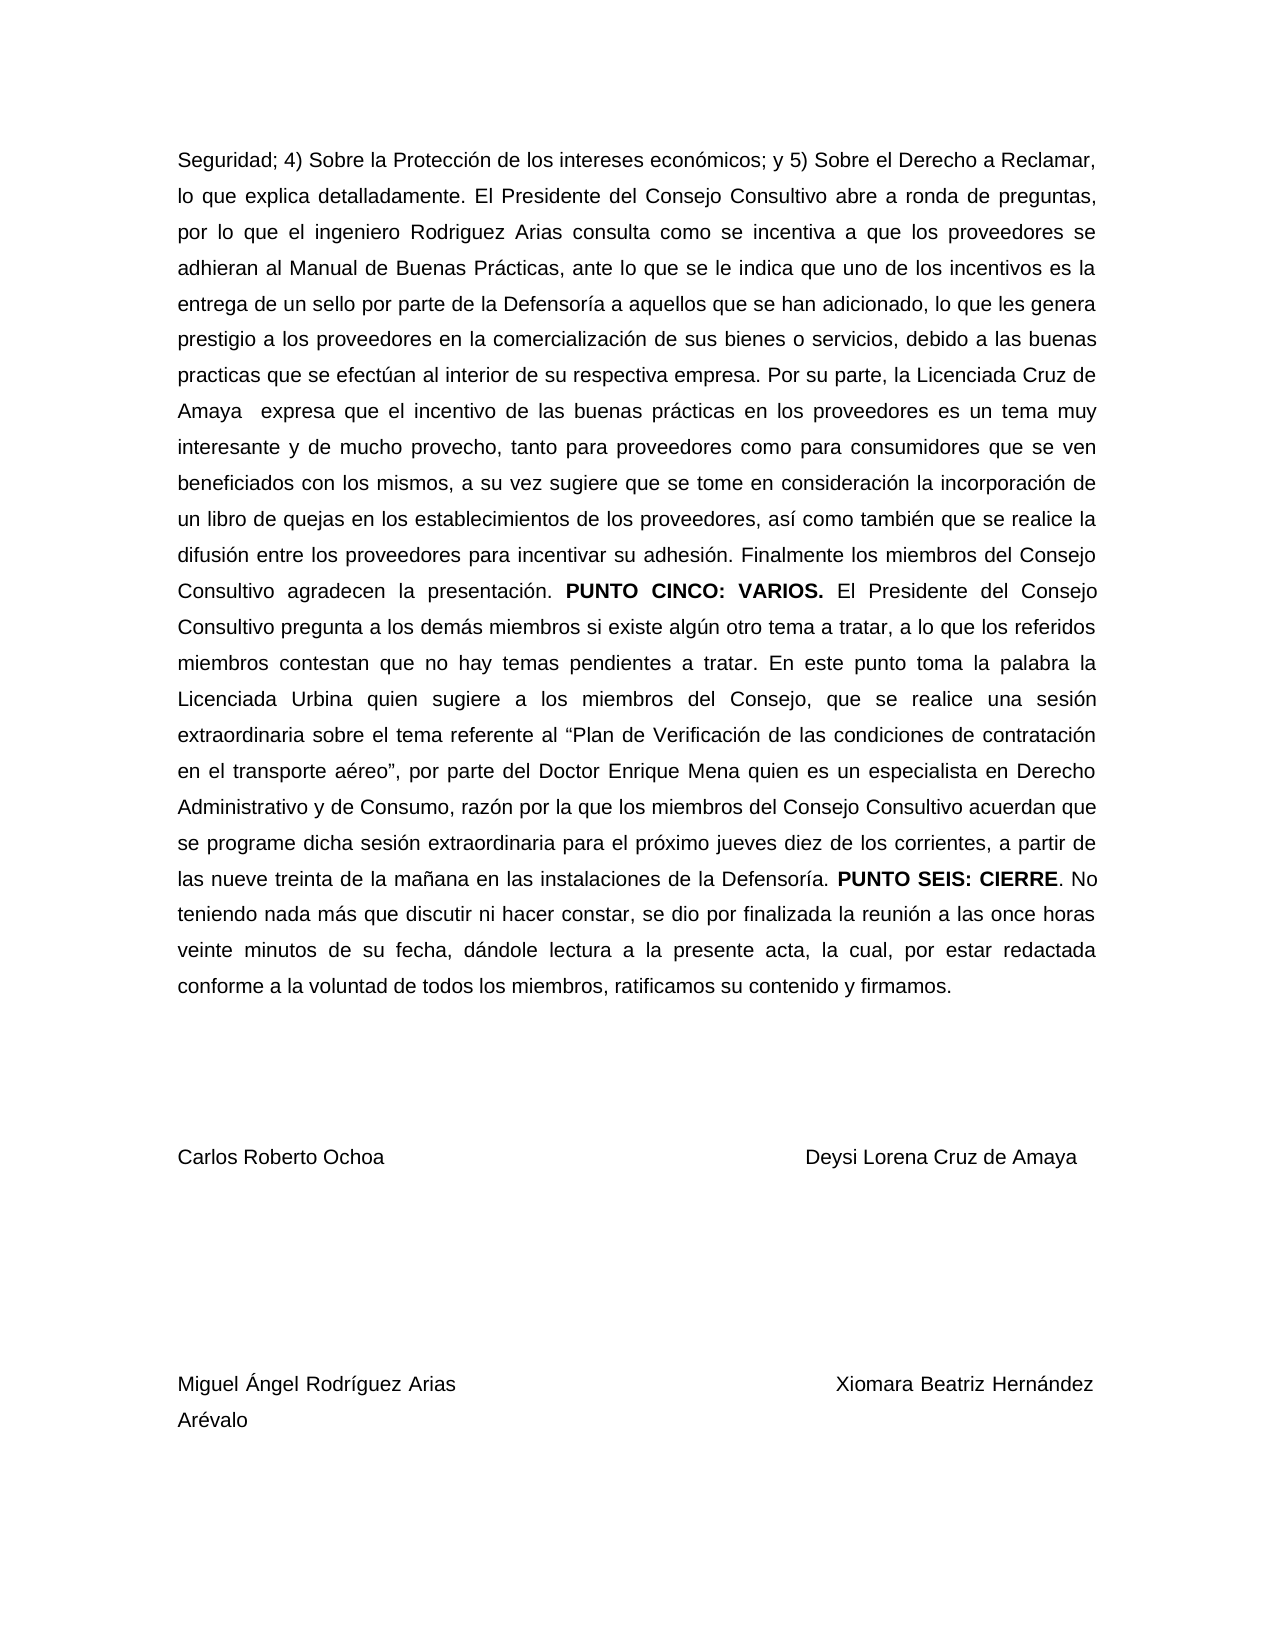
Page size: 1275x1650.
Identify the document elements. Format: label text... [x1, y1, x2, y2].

text Carlos Roberto Ochoa Deysi Lorena Cruz de Amaya [177, 1144, 1098, 1168]
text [177, 148, 1098, 998]
text Miguel Ángel Rodríguez Arias Xiomara Beatriz Hernández Arévalo [177, 1372, 1098, 1431]
